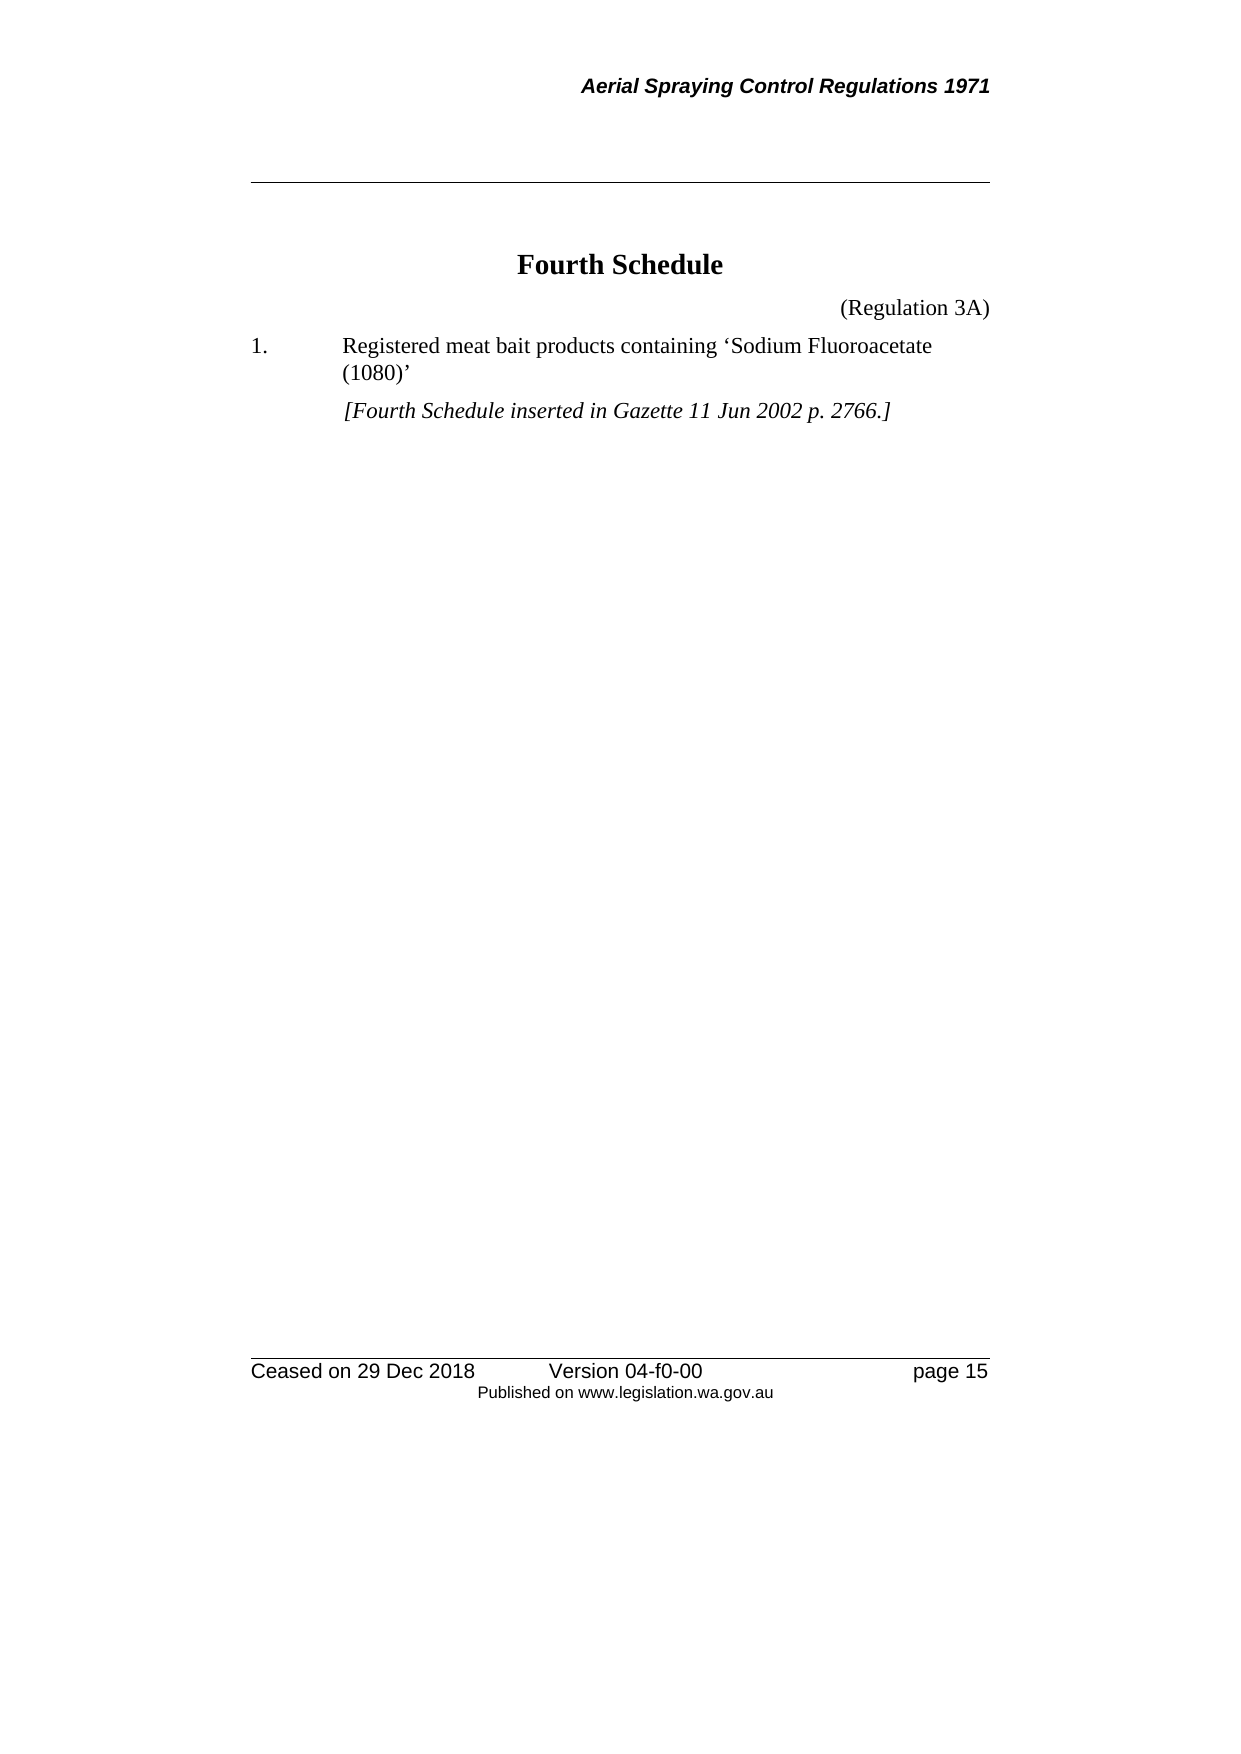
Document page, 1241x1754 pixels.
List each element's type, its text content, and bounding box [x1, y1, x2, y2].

text [Fourth Schedule inserted in Gazette 11 Jun 2002 p. 2766.] [251, 398, 990, 424]
text 1. Registered meat bait products containing ‘Sodium Fluoroacetate (1080)’ [251, 332, 990, 385]
text (Regulation 3A) [251, 293, 990, 320]
subtitle Fourth Schedule [251, 247, 990, 281]
